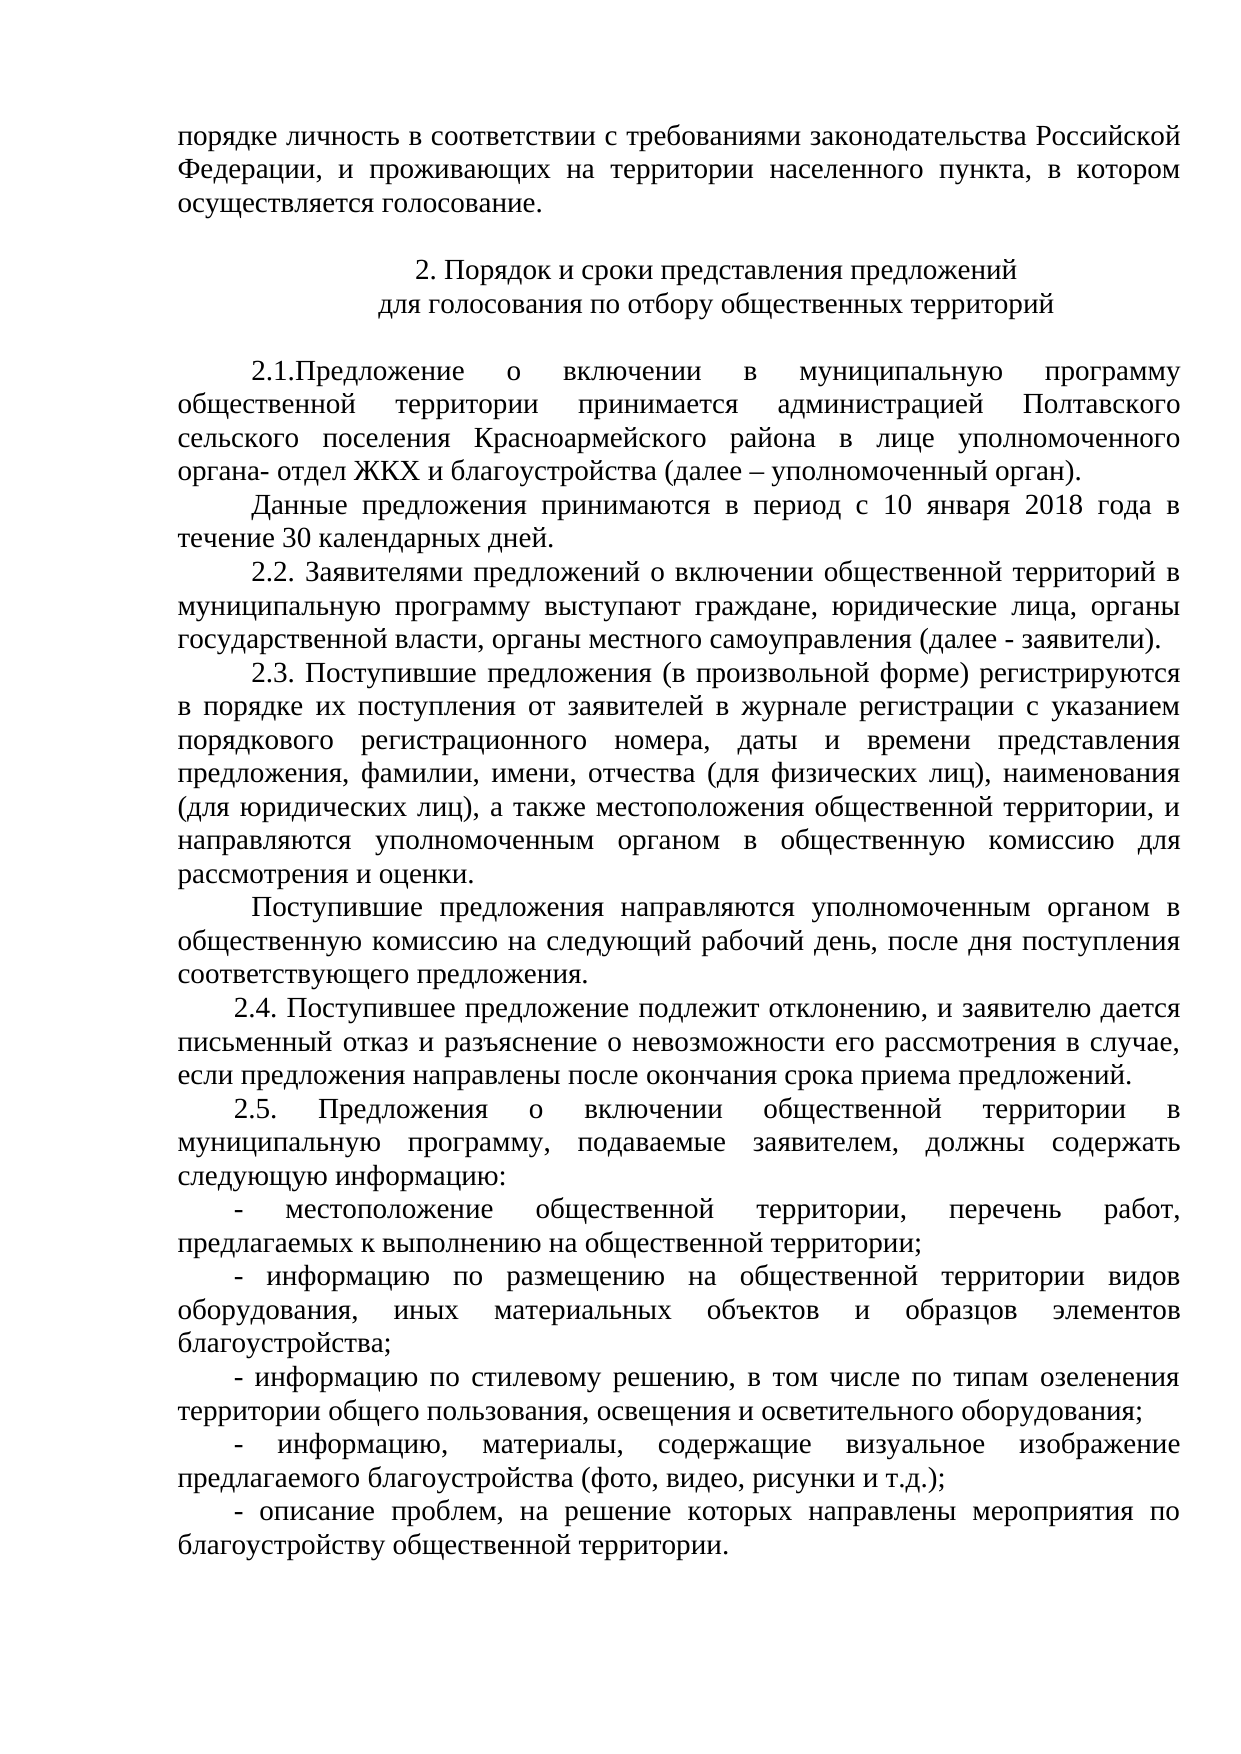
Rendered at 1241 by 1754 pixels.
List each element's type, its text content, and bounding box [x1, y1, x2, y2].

text - информацию, материалы, содержащие визуальное изображение предлагаемого благоустройства (фото, видео, рисунки и т.д.); [177, 1426, 1181, 1493]
text - описание проблем, на решение которых направлены мероприятия по благоустройству общественной территории. [177, 1493, 1181, 1560]
text для голосования по отбору общественных территорий [177, 286, 1181, 319]
text 2.5. Предложения о включении общественной территории в муниципальную программу, подаваемые заявителем, должны содержать следующую информацию: [177, 1091, 1181, 1191]
text - местоположение общественной территории, перечень работ, предлагаемых к выполнению на общественной территории; [177, 1191, 1181, 1258]
text 2.1.Предложение о включении в муниципальную программу общественной территории принимается администрацией Полтавского сельского поселения Красноармейского района в лице уполномоченного органа- отдел ЖКХ и благоустройства (далее – уполномоченный орган). [177, 353, 1181, 487]
text - информацию по размещению на общественной территории видов оборудования, иных материальных объектов и образцов элементов благоустройства; [177, 1258, 1181, 1359]
text Данные предложения принимаются в период с 10 января 2018 года в течение 30 календарных дней. [177, 487, 1181, 554]
text 2.3. Поступившие предложения (в произвольной форме) регистрируются в порядке их поступления от заявителей в журнале регистрации с указанием порядкового регистрационного номера, даты и времени представления предложения, фамилии, имени, отчества (для физических лиц), наименования (для юридических лиц), а также местоположения общественной территории, и направляются уполномоченным органом в общественную комиссию для рассмотрения и оценки. [177, 655, 1181, 889]
text Поступившие предложения направляются уполномоченным органом в общественную комиссию на следующий рабочий день, после дня поступления соответствующего предложения. [177, 889, 1181, 990]
text 2. Порядок и сроки представления предложений [177, 252, 1181, 286]
text - информацию по стилевому решению, в том числе по типам озеленения территории общего пользования, освещения и осветительного оборудования; [177, 1359, 1181, 1426]
text 2.4. Поступившее предложение подлежит отклонению, и заявителю дается письменный отказ и разъяснение о невозможности его рассмотрения в случае, если предложения направлены после окончания срока приема предложений. [177, 990, 1181, 1091]
text 2.2. Заявителями предложений о включении общественной территорий в муниципальную программу выступают граждане, юридические лица, органы государственной власти, органы местного самоуправления (далее - заявители). [177, 554, 1181, 655]
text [177, 118, 1181, 219]
